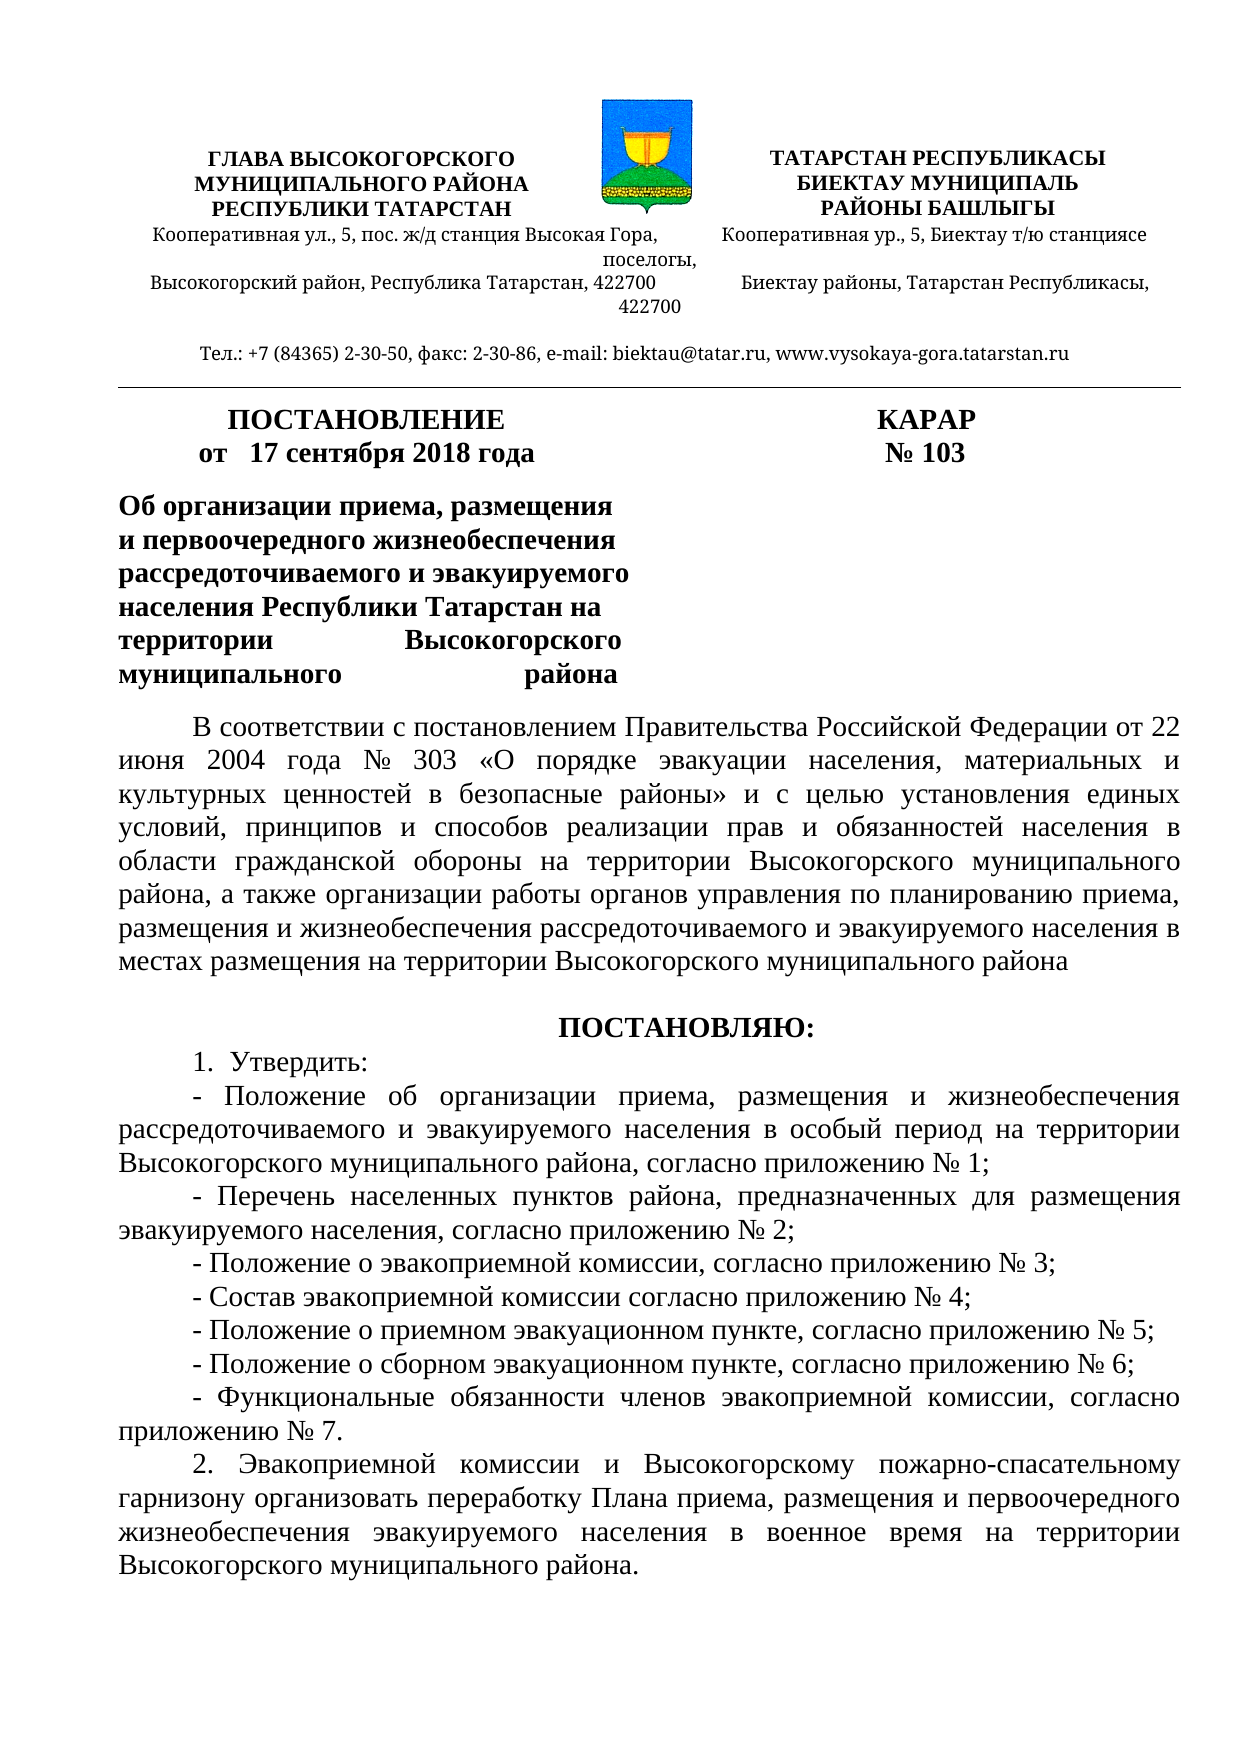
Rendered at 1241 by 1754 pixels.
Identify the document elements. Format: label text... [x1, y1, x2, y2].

text Тел.: +7 (84365) 2-30-50, факс: 2-30-86, e-mail: biektau@tatar.ru, www.vysokaya-gora.tatarstan.ru [199, 341, 1181, 366]
text ТАТАРСТАН РЕСПУБЛИКАСЫ БИЕКТАУ МУНИЦИПАЛЬ [694, 145, 1181, 195]
text ПОСТАНОВЛЕНИЕ КАРАР [118, 402, 1181, 436]
list Утвердить: [118, 1044, 1181, 1078]
text и первоочередного жизнеобеспечения [118, 522, 1181, 555]
text Кооперативная ул., 5, пос. ж/д станция Высокая Гора, Кооперативная ур., 5, Биектау т/ю станциясе поселогы, [118, 221, 1181, 271]
text - Положение о эвакоприемной комиссии, согласно приложению № 3; [118, 1245, 1181, 1279]
text - Перечень населенных пунктов района, предназначенных для размещения эвакуируемого населения, согласно приложению № 2; [118, 1178, 1181, 1245]
text территории Высокогорского [118, 622, 1181, 656]
text В соответствии с постановлением Правительства Российской Федерации от 22 июня 2004 года № 303 «О порядке эвакуации населения, материальных и культурных ценностей в безопасные районы» и с целью установления единых условий, принципов и способов реализации прав и обязанностей населения в области гражданской обороны на территории Высокогорского муниципального района, а также организации работы органов управления по планированию приема, размещения и жизнеобеспечения рассредоточиваемого и эвакуируемого населения в местах размещения на территории Высокогорского муниципального района [118, 709, 1181, 977]
text - Состав эвакоприемной комиссии согласно приложению № 4; [118, 1279, 1181, 1312]
text Высокогорский район, Республика Татарстан, 422700 Биектау районы, Татарстан Республикасы, 422700 [118, 271, 1181, 318]
text ПОСТАНОВЛЯЮ: [118, 1011, 1181, 1044]
text ГЛАВА ВЫСОКОГОРСКОГО МУНИЦИПАЛЬНОГО РАЙОНА РЕСПУБЛИКИ ТАТАРСТАН [118, 146, 605, 221]
text муниципального района [118, 656, 1181, 689]
text Об организации приема, размещения [118, 488, 1181, 522]
text населения Республики Татарстан на [118, 589, 1181, 622]
text - Функциональные обязанности членов эвакоприемной комиссии, согласно приложению № 7. [118, 1379, 1181, 1447]
text - Положение о приемном эвакуационном пункте, согласно приложению № 5; [118, 1312, 1181, 1346]
text рассредоточиваемого и эвакуируемого [118, 555, 1181, 589]
text РАЙОНЫ БАШЛЫГЫ [694, 195, 1181, 220]
text от 17 сентября 2018 года № 103 [118, 436, 1181, 469]
text - Положение о сборном эвакуационном пункте, согласно приложению № 6; [118, 1346, 1181, 1379]
text - Положение об организации приема, размещения и жизнеобеспечения рассредоточиваемого и эвакуируемого населения в особый период на территории Высокогорского муниципального района, согласно приложению № 1; [118, 1078, 1181, 1178]
text 2. Эвакоприемной комиссии и Высокогорскому пожарно-спасательному гарнизону организовать переработку Плана приема, размещения и первоочередного жизнеобеспечения эвакуируемого населения в военное время на территории Высокогорского муниципального района. [118, 1447, 1181, 1581]
picture [600, 98, 694, 215]
